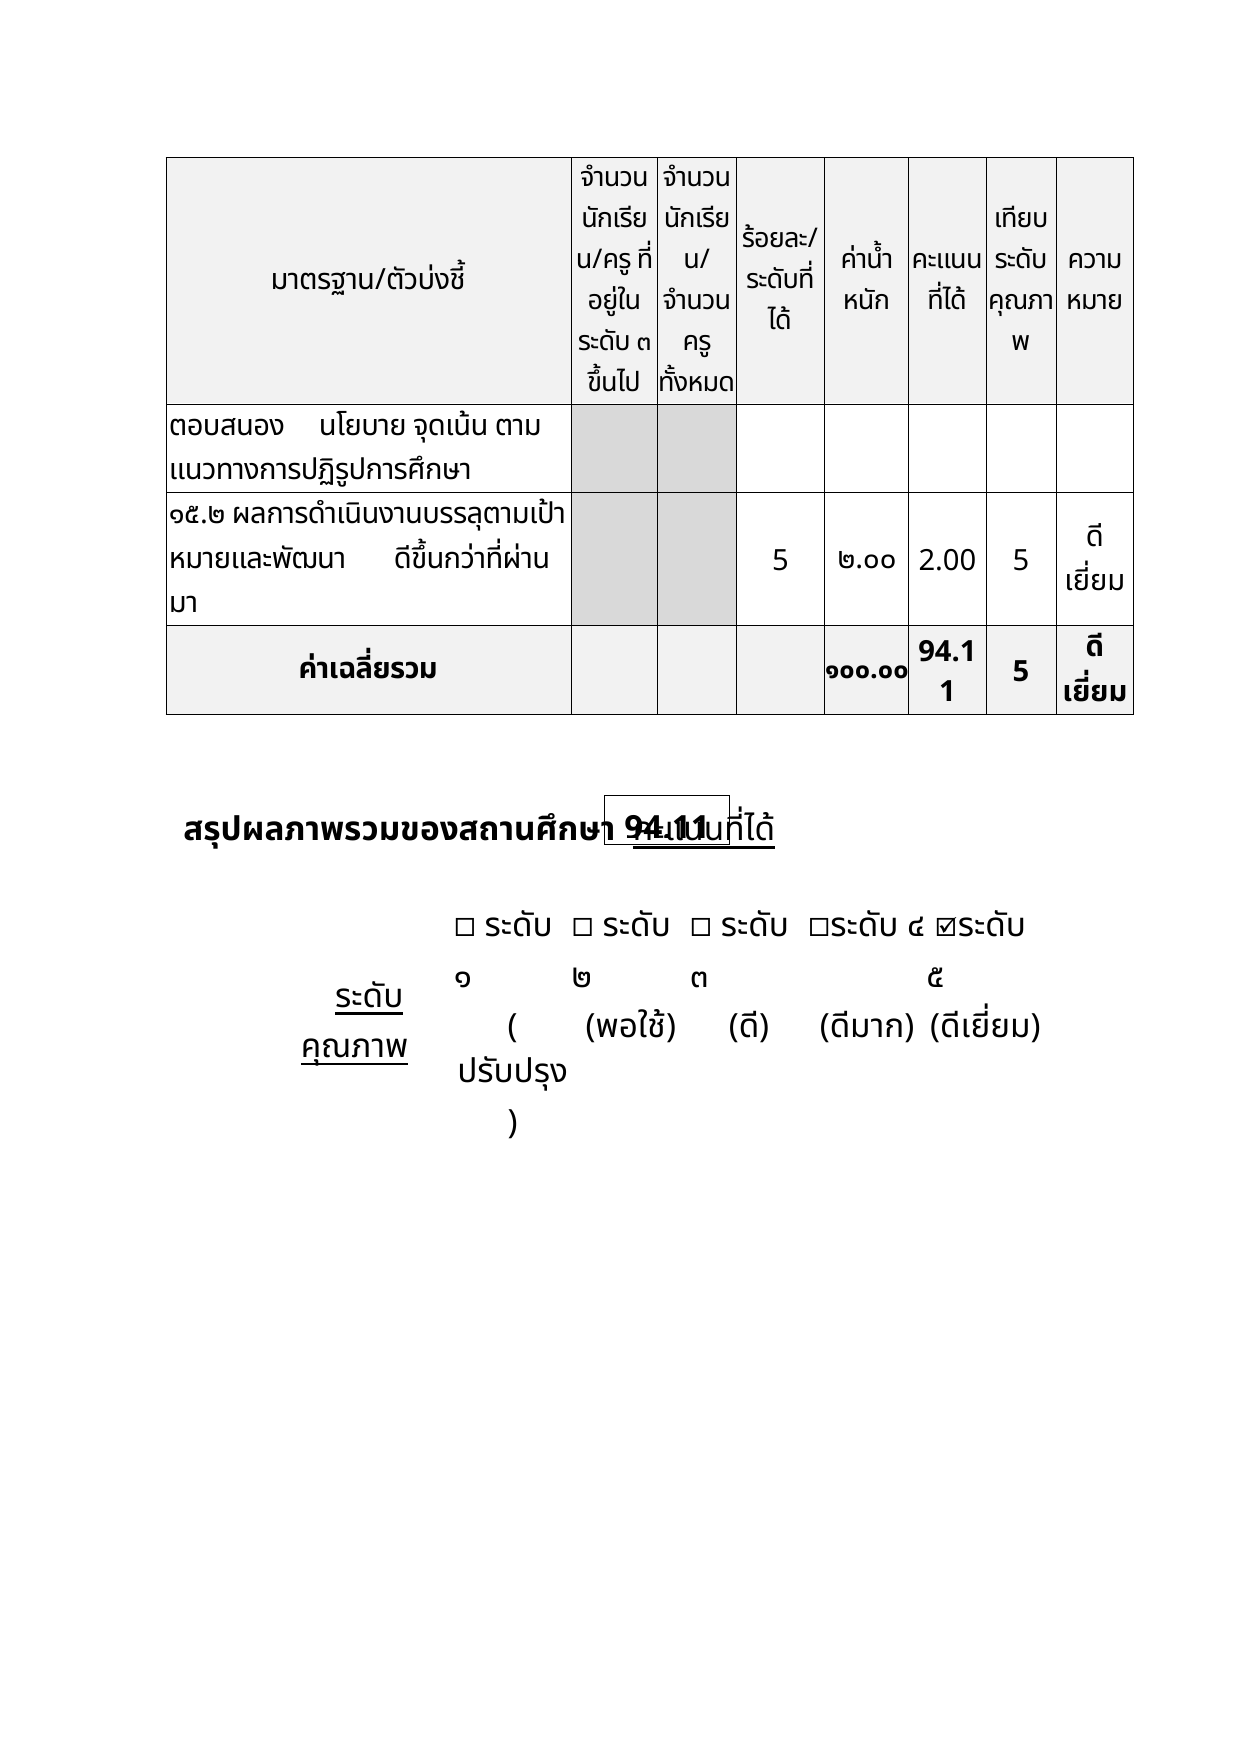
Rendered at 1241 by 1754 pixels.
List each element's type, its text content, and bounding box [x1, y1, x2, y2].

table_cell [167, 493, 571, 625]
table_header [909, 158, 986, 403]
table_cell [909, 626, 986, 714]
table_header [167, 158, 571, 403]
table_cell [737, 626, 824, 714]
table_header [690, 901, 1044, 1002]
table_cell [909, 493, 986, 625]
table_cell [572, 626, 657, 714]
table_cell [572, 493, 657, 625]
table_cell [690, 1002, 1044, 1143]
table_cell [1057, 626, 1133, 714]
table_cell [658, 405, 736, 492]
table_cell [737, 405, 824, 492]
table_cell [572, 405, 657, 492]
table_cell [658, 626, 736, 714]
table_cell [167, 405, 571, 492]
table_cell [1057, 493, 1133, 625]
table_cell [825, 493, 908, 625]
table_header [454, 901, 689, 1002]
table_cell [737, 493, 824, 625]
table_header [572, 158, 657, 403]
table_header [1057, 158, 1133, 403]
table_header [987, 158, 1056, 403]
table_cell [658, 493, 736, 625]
text สรุปผลภาพรวมของสถานศึกษา คะแนนที่ได้ [153, 805, 1146, 856]
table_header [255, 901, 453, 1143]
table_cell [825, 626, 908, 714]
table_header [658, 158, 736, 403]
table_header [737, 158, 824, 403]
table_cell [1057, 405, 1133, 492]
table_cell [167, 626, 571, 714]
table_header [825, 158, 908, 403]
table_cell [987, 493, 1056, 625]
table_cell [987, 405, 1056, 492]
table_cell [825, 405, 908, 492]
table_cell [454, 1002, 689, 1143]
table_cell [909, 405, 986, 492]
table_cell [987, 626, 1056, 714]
